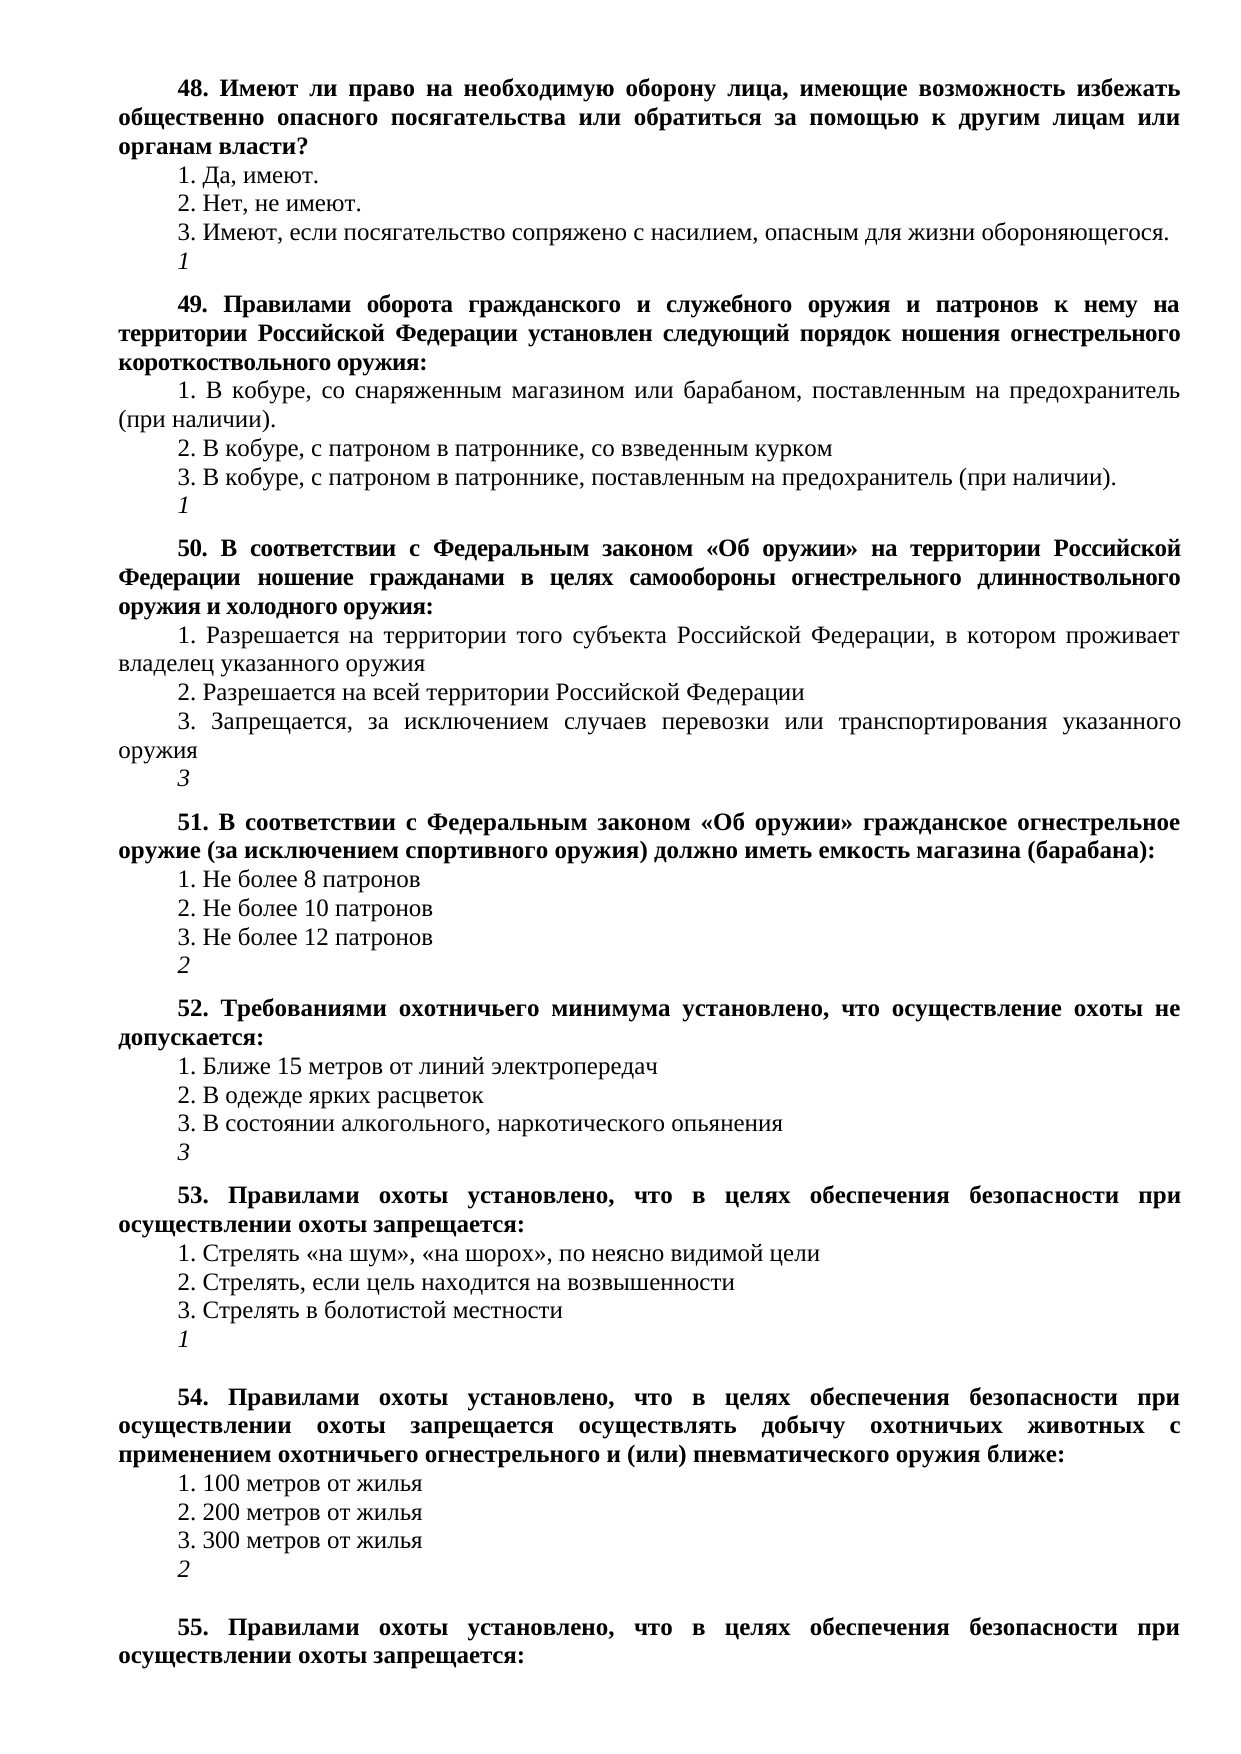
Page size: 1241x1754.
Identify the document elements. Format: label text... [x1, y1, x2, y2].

text 3. Стрелять в болотистой местности [118, 1295, 1181, 1324]
text 1 [118, 1324, 1181, 1353]
text 3. В кобуре, с патроном в патроннике, поставленным на предохранитель (при наличии). [118, 462, 1181, 490]
text 2. В одежде ярких расцветок [118, 1080, 1181, 1108]
text 50. В соответствии с Федеральным законом «Об оружии» на территории Российской Федерации ношение гражданами в целях самообороны огнестрельного длинноствольного оружия и холодного оружия: [118, 533, 1181, 620]
text 51. В соответствии с Федеральным законом «Об оружии» гражданское огнестрельное оружие (за исключением спортивного оружия) должно иметь емкость магазина (барабана): [118, 807, 1181, 864]
text 3 [118, 763, 1181, 792]
text 52. Требованиями охотничьего минимума установлено, что осуществление охоты не допускается: [118, 993, 1181, 1051]
text 2. Стрелять, если цель находится на возвышенности [118, 1267, 1181, 1295]
text 3. Не более 12 патронов [118, 922, 1181, 950]
text 2. 200 метров от жилья [118, 1497, 1181, 1525]
text 1. Ближе 15 метров от линий электропередач [118, 1051, 1181, 1080]
text 48. Имеют ли право на необходимую оборону лица, имеющие возможность избежать общественно опасного посягательства или обратиться за помощью к другим лицам или органам власти? [118, 73, 1181, 160]
text 2 [118, 950, 1181, 979]
text 1 [118, 246, 1181, 275]
text 1. Да, имеют. [118, 160, 1181, 188]
text 1. Не более 8 патронов [118, 864, 1181, 893]
text 55. Правилами охоты установлено, что в целях обеспечения безопасности при осуществлении охоты запрещается: [118, 1612, 1181, 1669]
text 3. В состоянии алкогольного, наркотического опьянения [118, 1108, 1181, 1137]
text 49. Правилами оборота гражданского и служебного оружия и патронов к нему на территории Российской Федерации установлен следующий порядок ношения огнестрельного короткоствольного оружия: [118, 289, 1181, 375]
text 54. Правилами охоты установлено, что в целях обеспечения безопасности при осуществлении охоты запрещается осуществлять добычу охотничьих животных с применением охотничьего огнестрельного и (или) пневматического оружия ближе: [118, 1382, 1181, 1468]
text 1. Стрелять «на шум», «на шорох», по неясно видимой цели [118, 1238, 1181, 1267]
text 2. Не более 10 патронов [118, 893, 1181, 922]
text 1. Разрешается на территории того субъекта Российской Федерации, в котором проживает владелец указанного оружия [118, 620, 1181, 677]
text 1 [118, 490, 1181, 519]
text 3 [118, 1137, 1181, 1166]
text 1. 100 метров от жилья [118, 1468, 1181, 1497]
text 2 [118, 1554, 1181, 1583]
text 53. Правилами охоты установлено, что в целях обеспечения безопасности при осуществлении охоты запрещается: [118, 1180, 1181, 1238]
text 2. Разрешается на всей территории Российской Федерации [118, 677, 1181, 706]
text 3. Запрещается, за исключением случаев перевозки или транспортирования указанного оружия [118, 706, 1181, 763]
text 3. 300 метров от жилья [118, 1525, 1181, 1554]
text 1. В кобуре, со снаряженным магазином или барабаном, поставленным на предохранитель (при наличии). [118, 375, 1181, 433]
text 2. Нет, не имеют. [118, 188, 1181, 217]
text 2. В кобуре, с патроном в патроннике, со взведенным курком [118, 433, 1181, 462]
text 3. Имеют, если посягательство сопряжено с насилием, опасным для жизни обороняющегося. [118, 217, 1181, 246]
